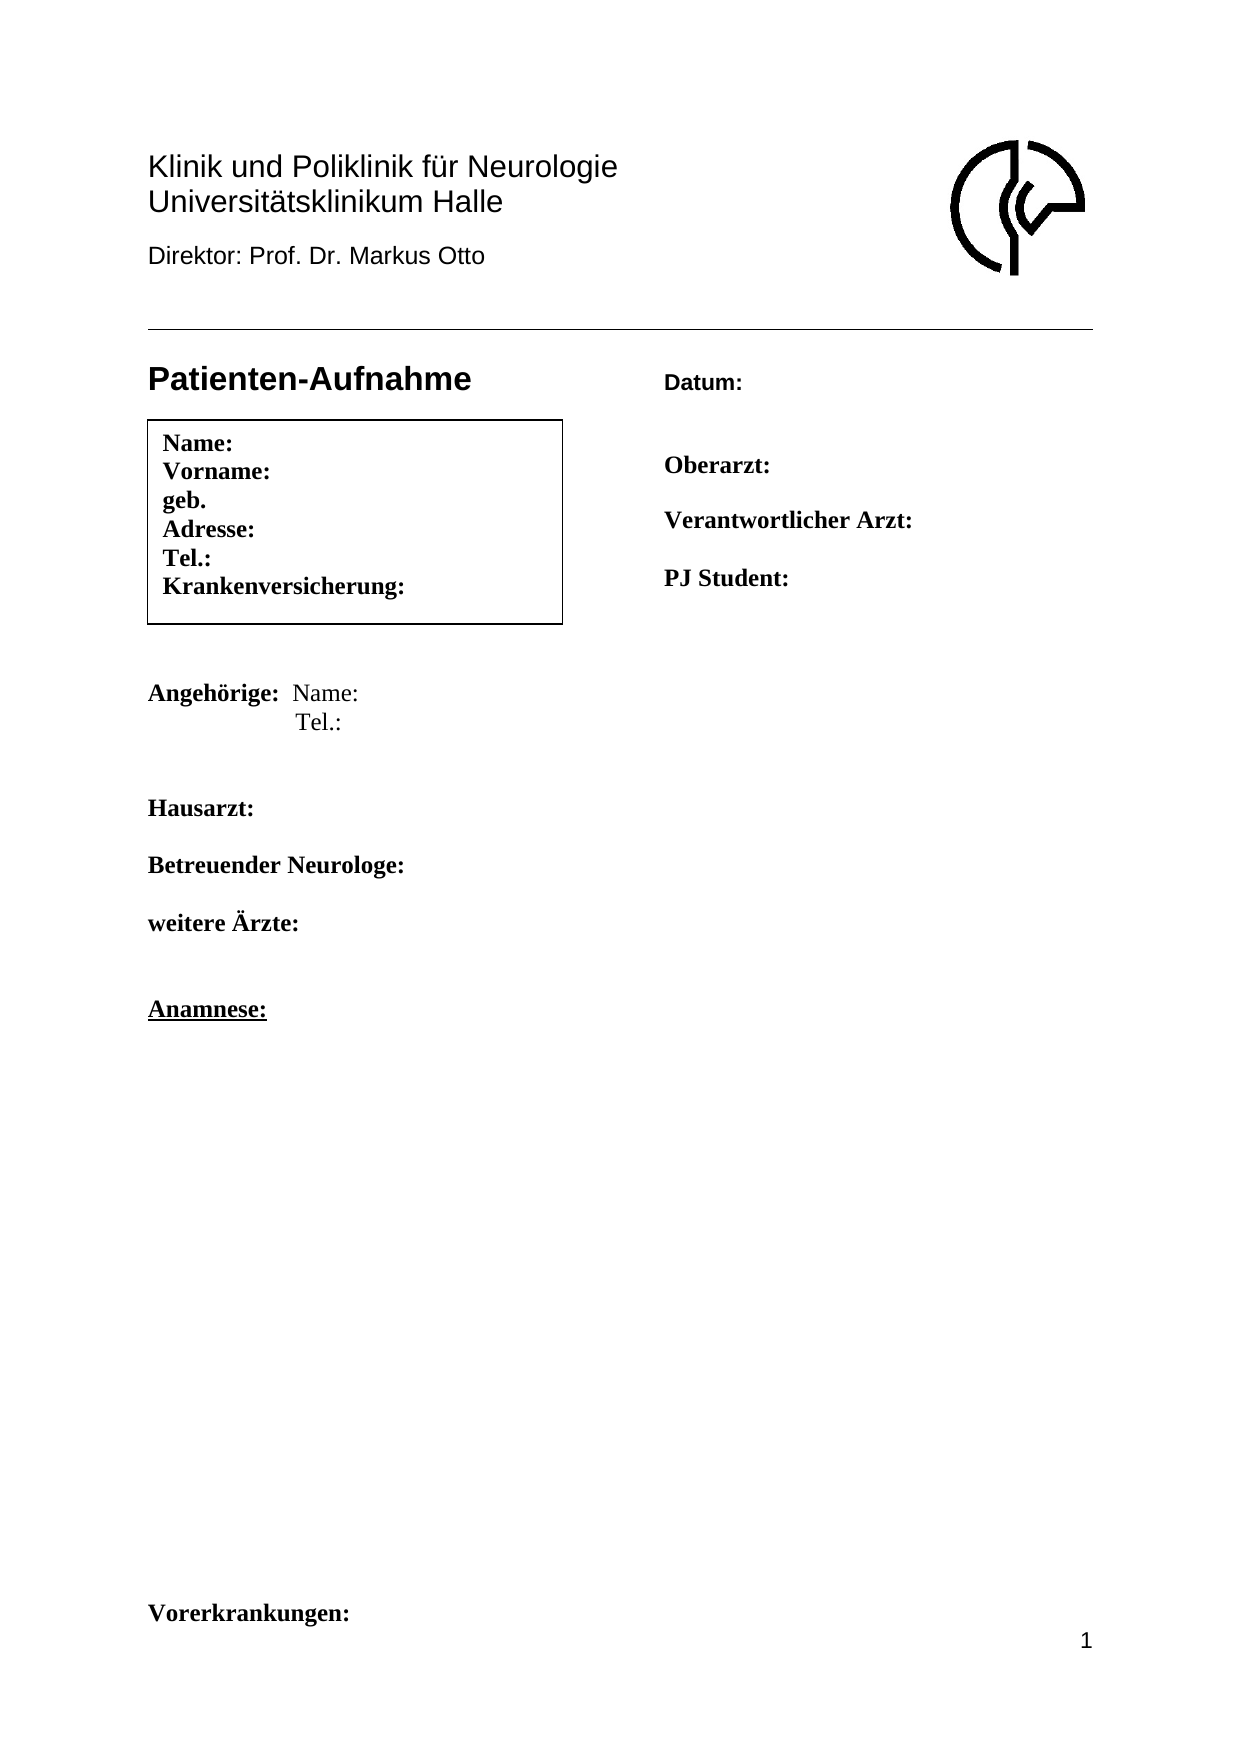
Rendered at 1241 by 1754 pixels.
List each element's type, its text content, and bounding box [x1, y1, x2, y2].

text weitere Ärzte: [148, 908, 1093, 937]
text Oberarzt: [563, 450, 1093, 479]
text Tel.: [148, 707, 1093, 735]
text Universitätsklinikum Halle [148, 183, 947, 219]
text PJ Student: [563, 563, 1093, 592]
text Hausarzt: [148, 793, 1093, 822]
text Anamnese: [148, 994, 1093, 1023]
text Angehörige: Name: [148, 678, 1093, 707]
text Betreuender Neurologe: [148, 850, 1093, 879]
text Verantwortlicher Arzt: [563, 505, 1093, 534]
text Vorerkrankungen: [148, 1598, 1093, 1627]
text Patienten-Aufnahme Datum: [148, 359, 1093, 398]
text Direktor: Prof. Dr. Markus Otto [148, 241, 947, 270]
picture [947, 136, 1091, 295]
text Klinik und Poliklinik für Neurologie [148, 148, 947, 183]
